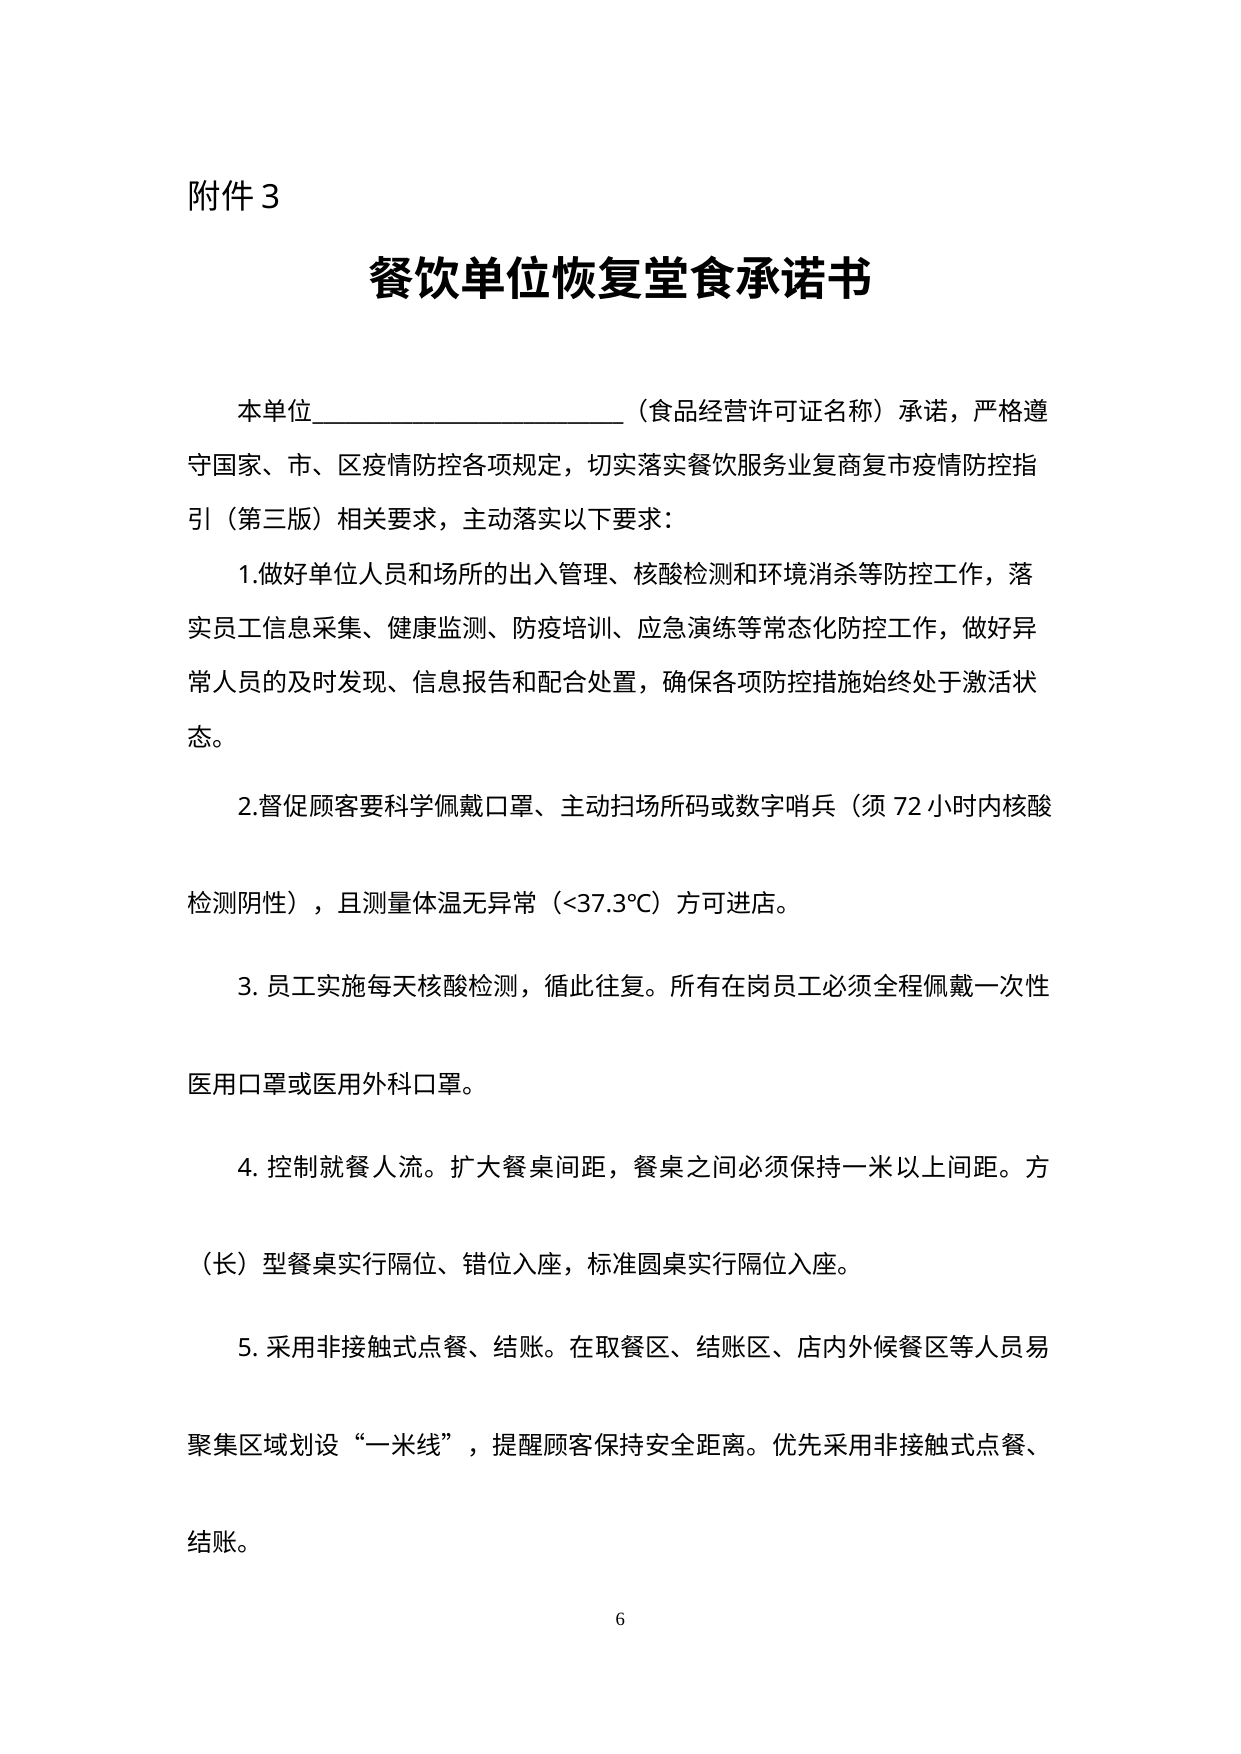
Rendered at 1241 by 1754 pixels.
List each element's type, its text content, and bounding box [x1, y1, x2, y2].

text 餐饮单位恢复堂食承诺书 [187, 227, 1053, 324]
text 附件3 [187, 162, 1053, 227]
text 5. 采用非接触式点餐、结账。在取餐区、结账区、店内外候餐区等人员易聚集区域划设“一米线”，提醒顾客保持安全距离。优先采用非接触式点餐、结账。 [187, 1313, 1053, 1573]
text 2.督促顾客要科学佩戴口罩、主动扫场所码或数字哨兵（须72小时内核酸检测阴性），且测量体温无异常（<37.3℃）方可进店。 [187, 772, 1053, 934]
text 3. 员工实施每天核酸检测，循此往复。所有在岗员工必须全程佩戴一次性医用口罩或医用外科口罩。 [187, 952, 1053, 1115]
text 1.做好单位人员和场所的出入管理、核酸检测和环境消杀等防控工作，落实员工信息采集、健康监测、防疫培训、应急演练等常态化防控工作，做好异常人员的及时发现、信息报告和配合处置，确保各项防控措施始终处于激活状态。 [187, 554, 1053, 753]
text 本单位____________________________（食品经营许可证名称）承诺，严格遵守国家、市、区疫情防控各项规定，切实落实餐饮服务业复商复市疫情防控指引（第三版）相关要求，主动落实以下要求： [187, 391, 1053, 536]
text 4. 控制就餐人流。扩大餐桌间距，餐桌之间必须保持一米以上间距。方（长）型餐桌实行隔位、错位入座，标准圆桌实行隔位入座。 [187, 1133, 1053, 1295]
